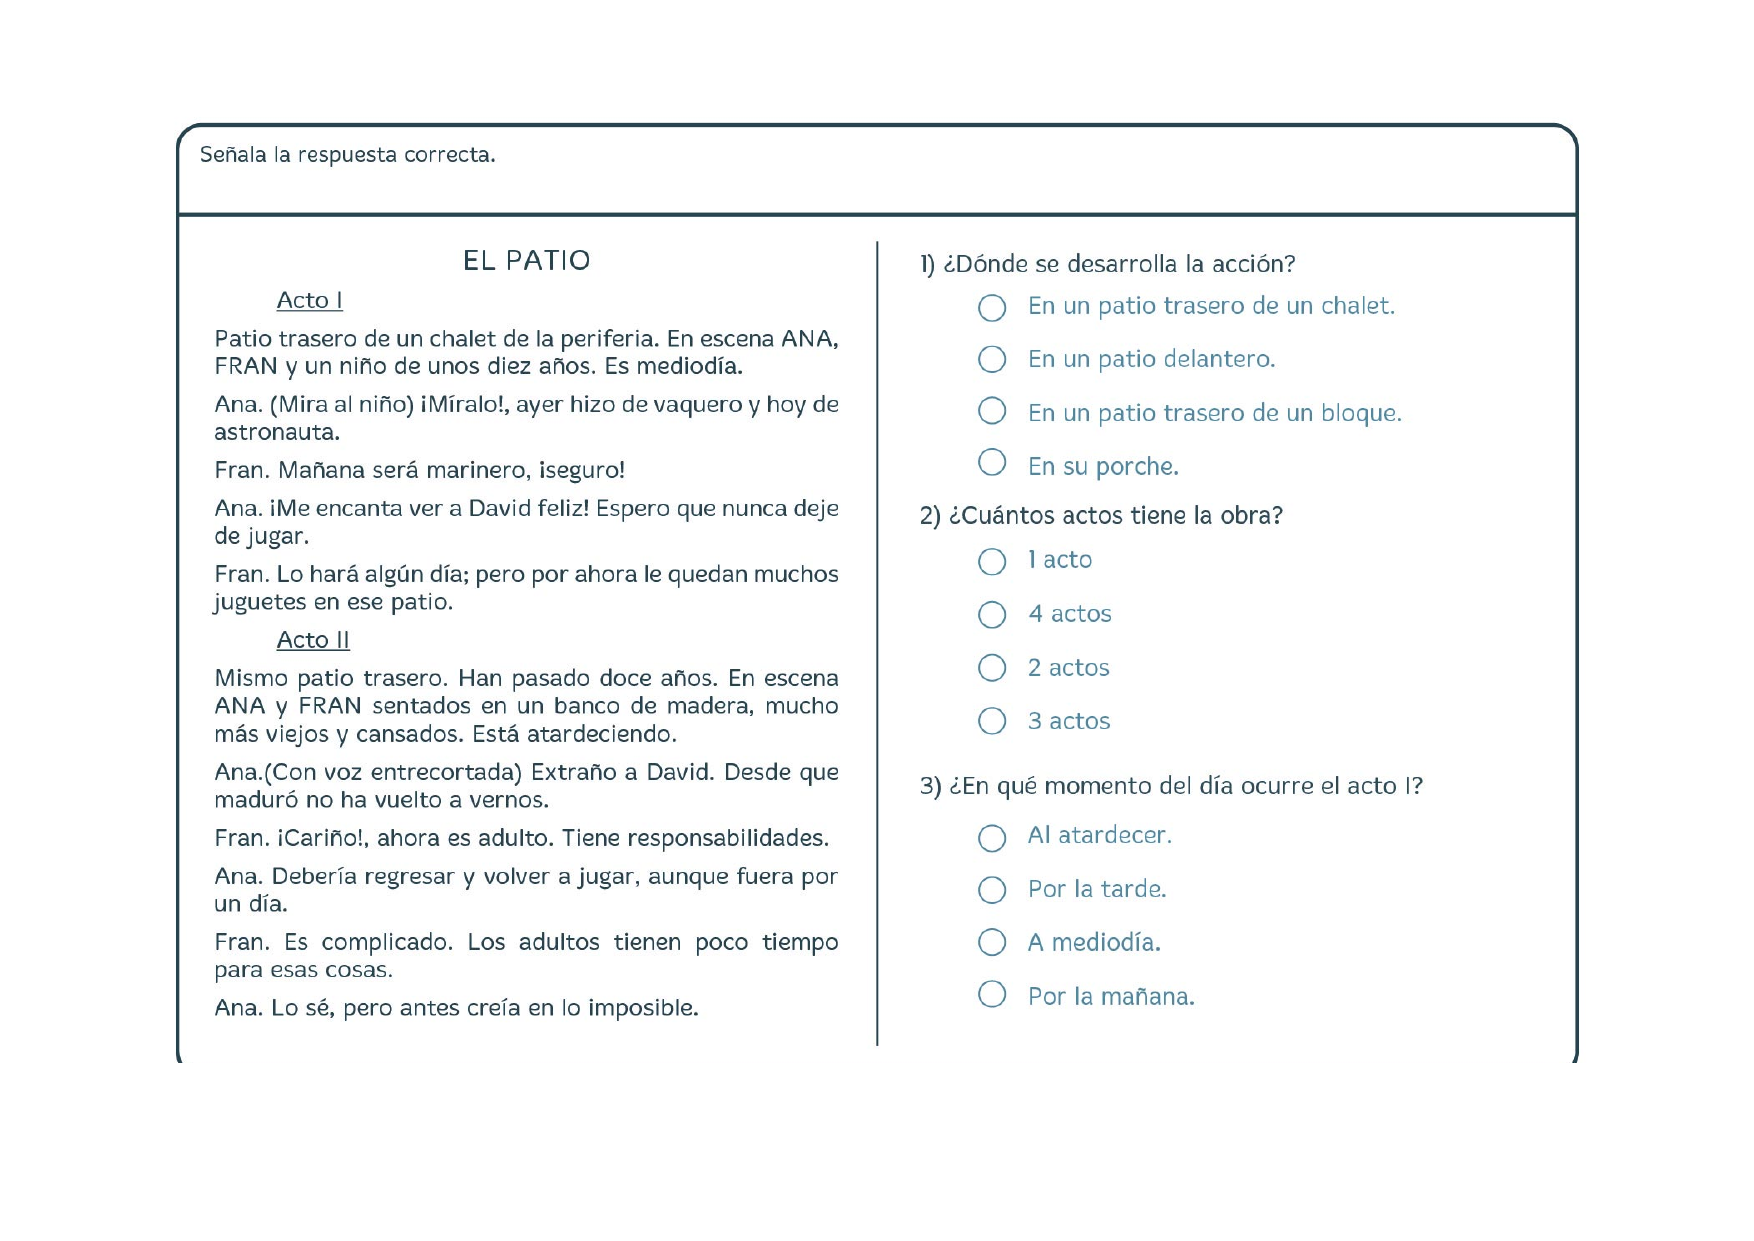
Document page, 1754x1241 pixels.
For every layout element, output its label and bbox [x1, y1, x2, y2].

picture [147, 103, 1607, 1063]
